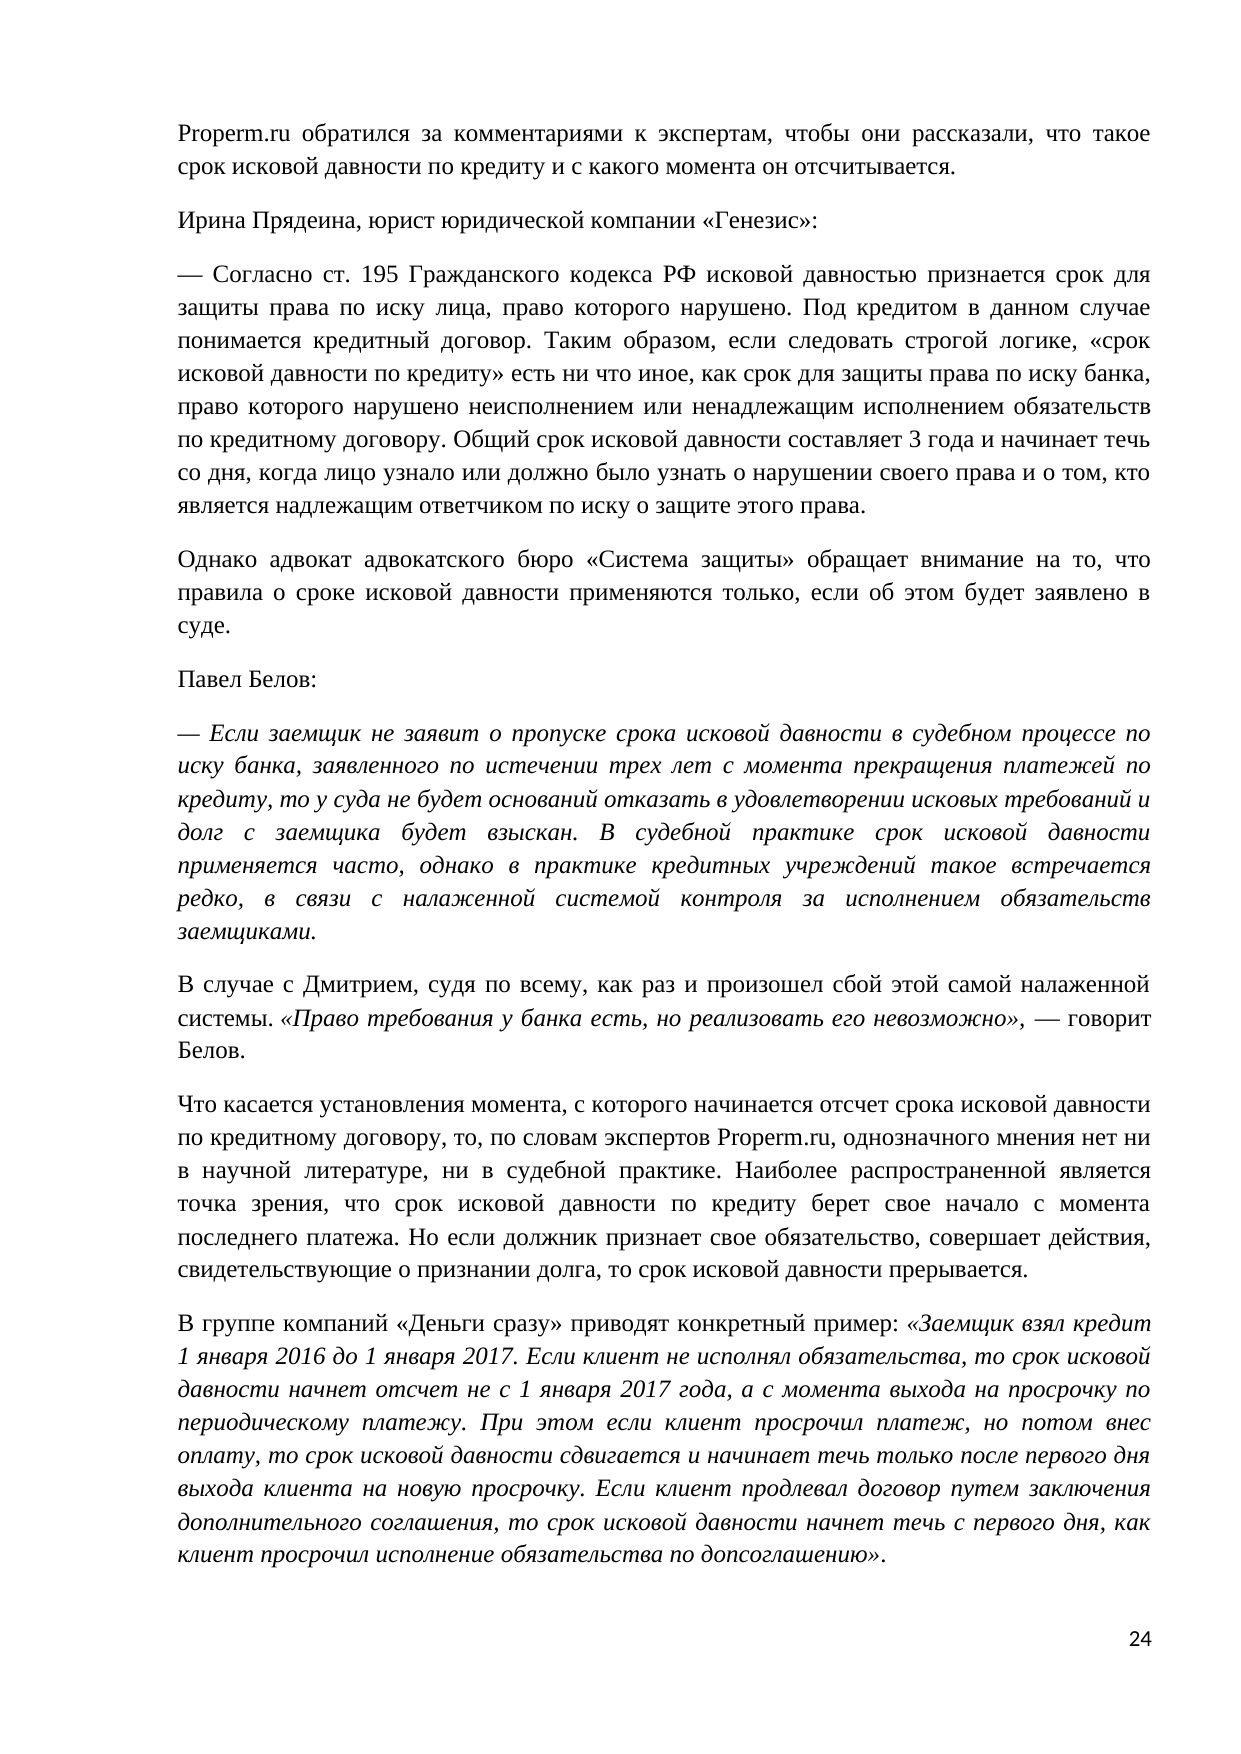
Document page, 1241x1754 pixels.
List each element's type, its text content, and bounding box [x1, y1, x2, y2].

text В группе компаний «Деньги сразу» приводят конкретный пример: «Заемщик взял кредит 1 января 2016 до 1 января 2017. Если клиент не исполнял обязательства, то срок исковой давности начнет отсчет не с 1 января 2017 года, а с момента выхода на просрочку по периодическому платежу. При этом если клиент просрочил платеж, но потом внес оплату, то срок исковой давности сдвигается и начинает течь только после первого дня выхода клиента на новую просрочку. Если клиент продлевал договор путем заключения дополнительного соглашения, то срок исковой давности начнет течь с первого дня, как клиент просрочил исполнение обязательства по допсоглашению». [177, 1308, 1152, 1568]
text Properm.ru обратился за комментариями к экспертам, чтобы они рассказали, что такое срок исковой давности по кредиту и с какого момента он отсчитывается. [177, 118, 1152, 180]
text Ирина Прядеина, юрист юридической компании «Генезис»: [177, 205, 1152, 234]
text В случае с Дмитрием, судя по всему, как раз и произошел сбой этой самой налаженной системы. «Право требования у банка есть, но реализовать его невозможно», — говорит Белов. [177, 969, 1152, 1064]
text — Если заемщик не заявит о пропуске срока исковой давности в судебном процессе по иску банка, заявленного по истечении трех лет с момента прекращения платежей по кредиту, то у суда не будет оснований отказать в удовлетворении исковых требований и долг с заемщика будет взыскан. В судебной практике срок исковой давности применяется часто, однако в практике кредитных учреждений такое встречается редко, в связи с налаженной системой контроля за исполнением обязательств заемщиками. [177, 718, 1152, 944]
text Однако адвокат адвокатского бюро «Система защиты» обращает внимание на то, что правила о сроке исковой давности применяются только, если об этом будет заявлено в суде. [177, 544, 1152, 639]
text — Согласно ст. 195 Гражданского кодекса РФ исковой давностью признается срок для защиты права по иску лица, право которого нарушено. Под кредитом в данном случае понимается кредитный договор. Таким образом, если следовать строгой логике, «срок исковой давности по кредиту» есть ни что иное, как срок для защиты права по иску банка, право которого нарушено неисполнением или ненадлежащим исполнением обязательств по кредитному договору. Общий срок исковой давности составляет 3 года и начинает течь со дня, когда лицо узнало или должно было узнать о нарушении своего права и о том, кто является надлежащим ответчиком по иску о защите этого права. [177, 259, 1152, 519]
text Что касается установления момента, с которого начинается отсчет срока исковой давности по кредитному договору, то, по словам экспертов Properm.ru, однозначного мнения нет ни в научной литературе, ни в судебной практике. Наиболее распространенной является точка зрения, что срок исковой давности по кредиту берет свое начало с момента последнего платежа. Но если должник признает свое обязательство, совершает действия, свидетельствующие о признании долга, то срок исковой давности прерывается. [177, 1089, 1152, 1283]
text Павел Белов: [177, 664, 1152, 692]
